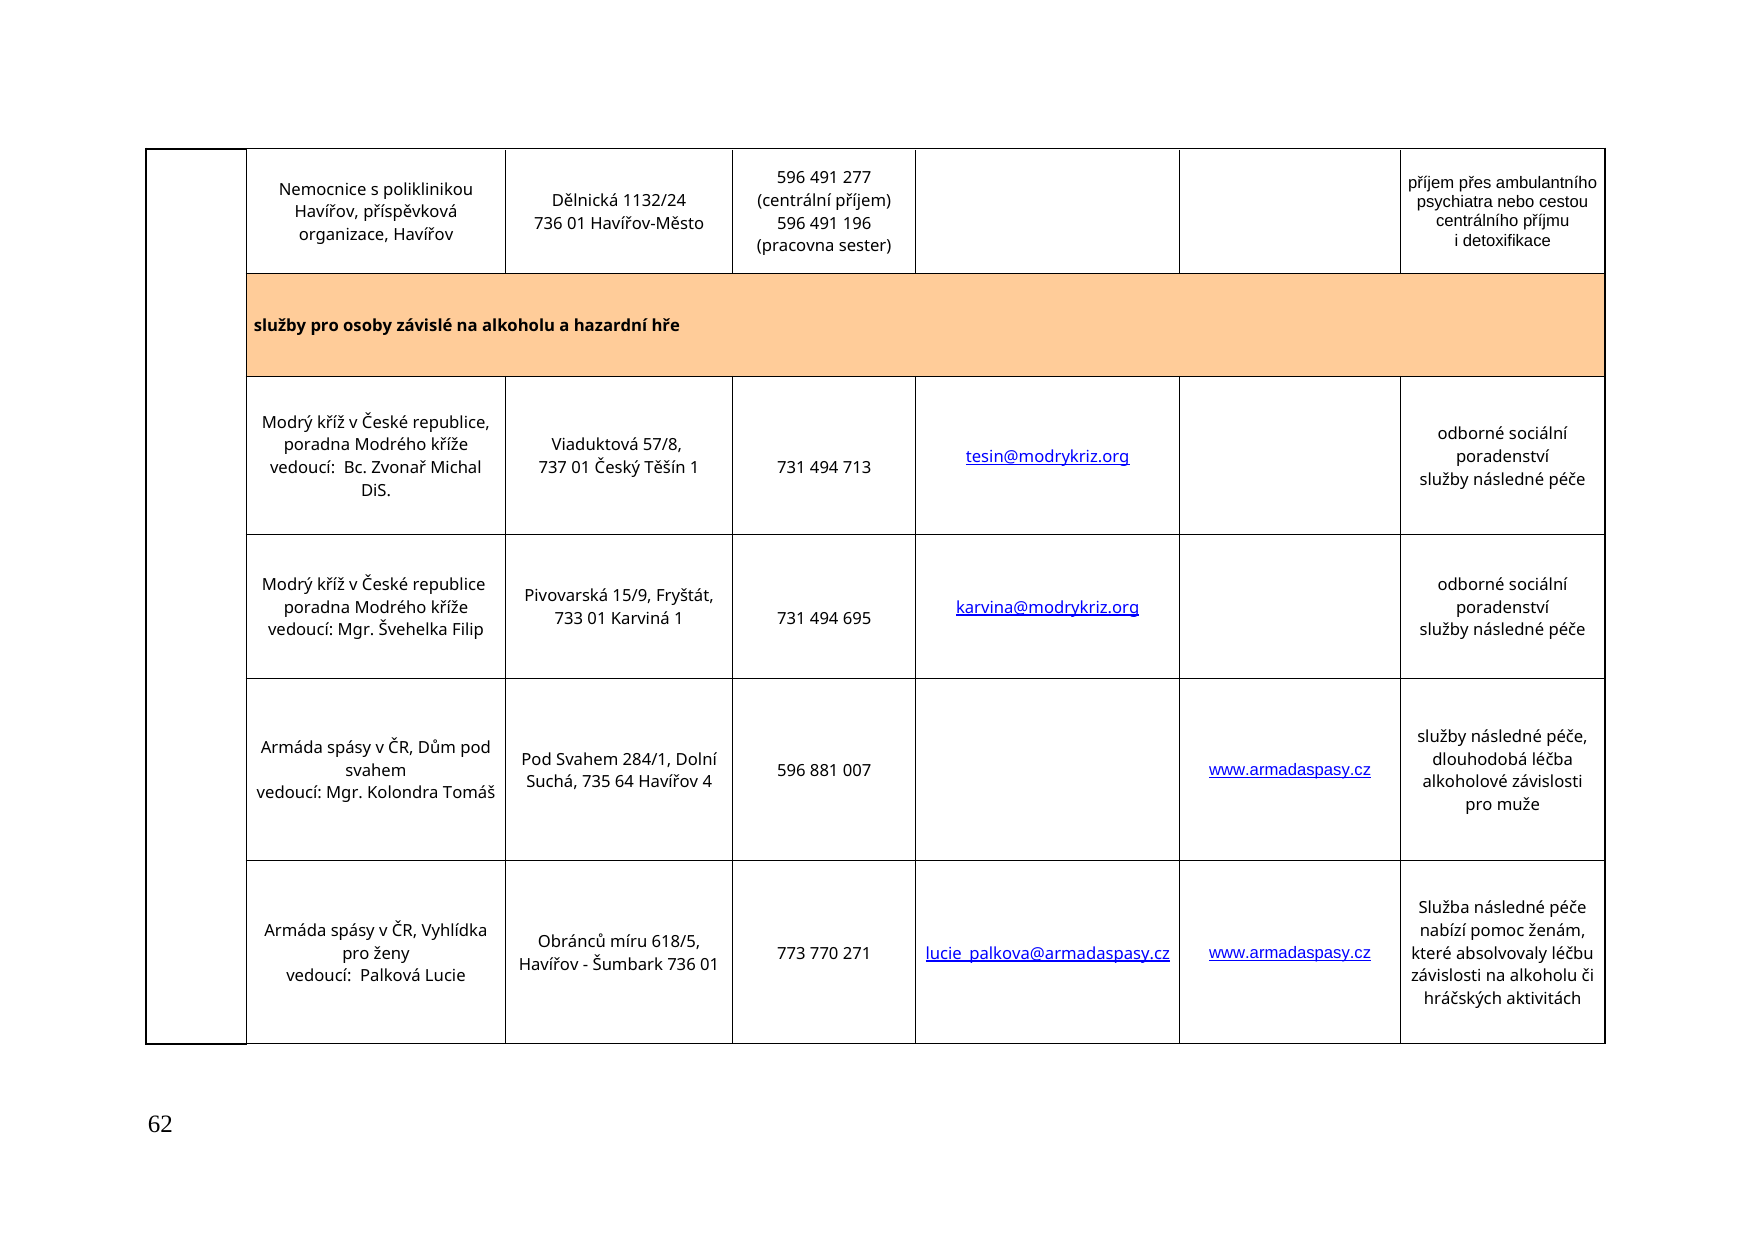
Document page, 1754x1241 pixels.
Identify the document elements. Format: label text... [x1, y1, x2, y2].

table_cell www.armadaspasy.cz [1180, 679, 1400, 860]
table_cell Pod Svahem 284/1, Dolní Suchá, 735 64 Havířov 4 [506, 679, 732, 860]
table_cell [1180, 149, 1400, 273]
table_cell Nemocnice s poliklinikou Havířov, příspěvková organizace, Havířov [247, 149, 505, 273]
table_cell odborné sociální poradenství služby následné péče [1401, 535, 1604, 677]
table_cell Dělnická 1132/24 736 01 Havířov-Město [506, 149, 732, 273]
table_cell Pivovarská 15/9, Fryštát, 733 01 Karviná 1 [506, 535, 732, 677]
table_cell Armáda spásy v ČR, Dům pod svahem vedoucí: Mgr. Kolondra Tomáš [247, 679, 505, 860]
table_cell tesin@modrykriz.org [916, 377, 1179, 534]
table_cell [916, 149, 1179, 273]
table_cell [1180, 535, 1400, 677]
table_cell příjem přes ambulantního psychiatra nebo cestou centrálního příjmu i detoxifikace [1401, 149, 1604, 273]
table_cell 731 494 695 [733, 535, 915, 677]
table_cell Obránců míru 618/5, Havířov - Šumbark 736 01 [506, 861, 732, 1043]
table_cell 596 881 007 [733, 679, 915, 860]
table_cell služby pro osoby závislé na alkoholu a hazardní hře [247, 274, 1604, 376]
table_cell Modrý kříž v České republice, poradna Modrého kříže vedoucí: Bc. Zvonař Michal DiS. [247, 377, 505, 534]
table_cell [916, 679, 1179, 860]
table_cell 773 770 271 [733, 861, 915, 1043]
table_cell lucie_palkova@armadaspasy.cz [916, 861, 1179, 1043]
table_cell karvina@modrykriz.org [916, 535, 1179, 677]
table_cell Modrý kříž v České republice poradna Modrého kříže vedoucí: Mgr. Švehelka Filip [247, 535, 505, 677]
table_cell Viaduktová 57/8, 737 01 Český Těšín 1 [506, 377, 732, 534]
table_cell Služba následné péče nabízí pomoc ženám, které absolvovaly léčbu závislosti na alkoholu či hráčských aktivitách [1401, 861, 1604, 1043]
table_cell www.armadaspasy.cz [1180, 861, 1400, 1043]
table_cell [1180, 377, 1400, 534]
table_cell Armáda spásy v ČR, Vyhlídka pro ženy vedoucí: Palková Lucie [247, 861, 505, 1043]
table_cell 731 494 713 [733, 377, 915, 534]
table_cell odborné sociální poradenství služby následné péče [1401, 377, 1604, 534]
table_cell 596 491 277 (centrální příjem) 596 491 196 (pracovna sester) [733, 149, 915, 273]
table_cell služby následné péče, dlouhodobá léčba alkoholové závislosti pro muže [1401, 679, 1604, 860]
